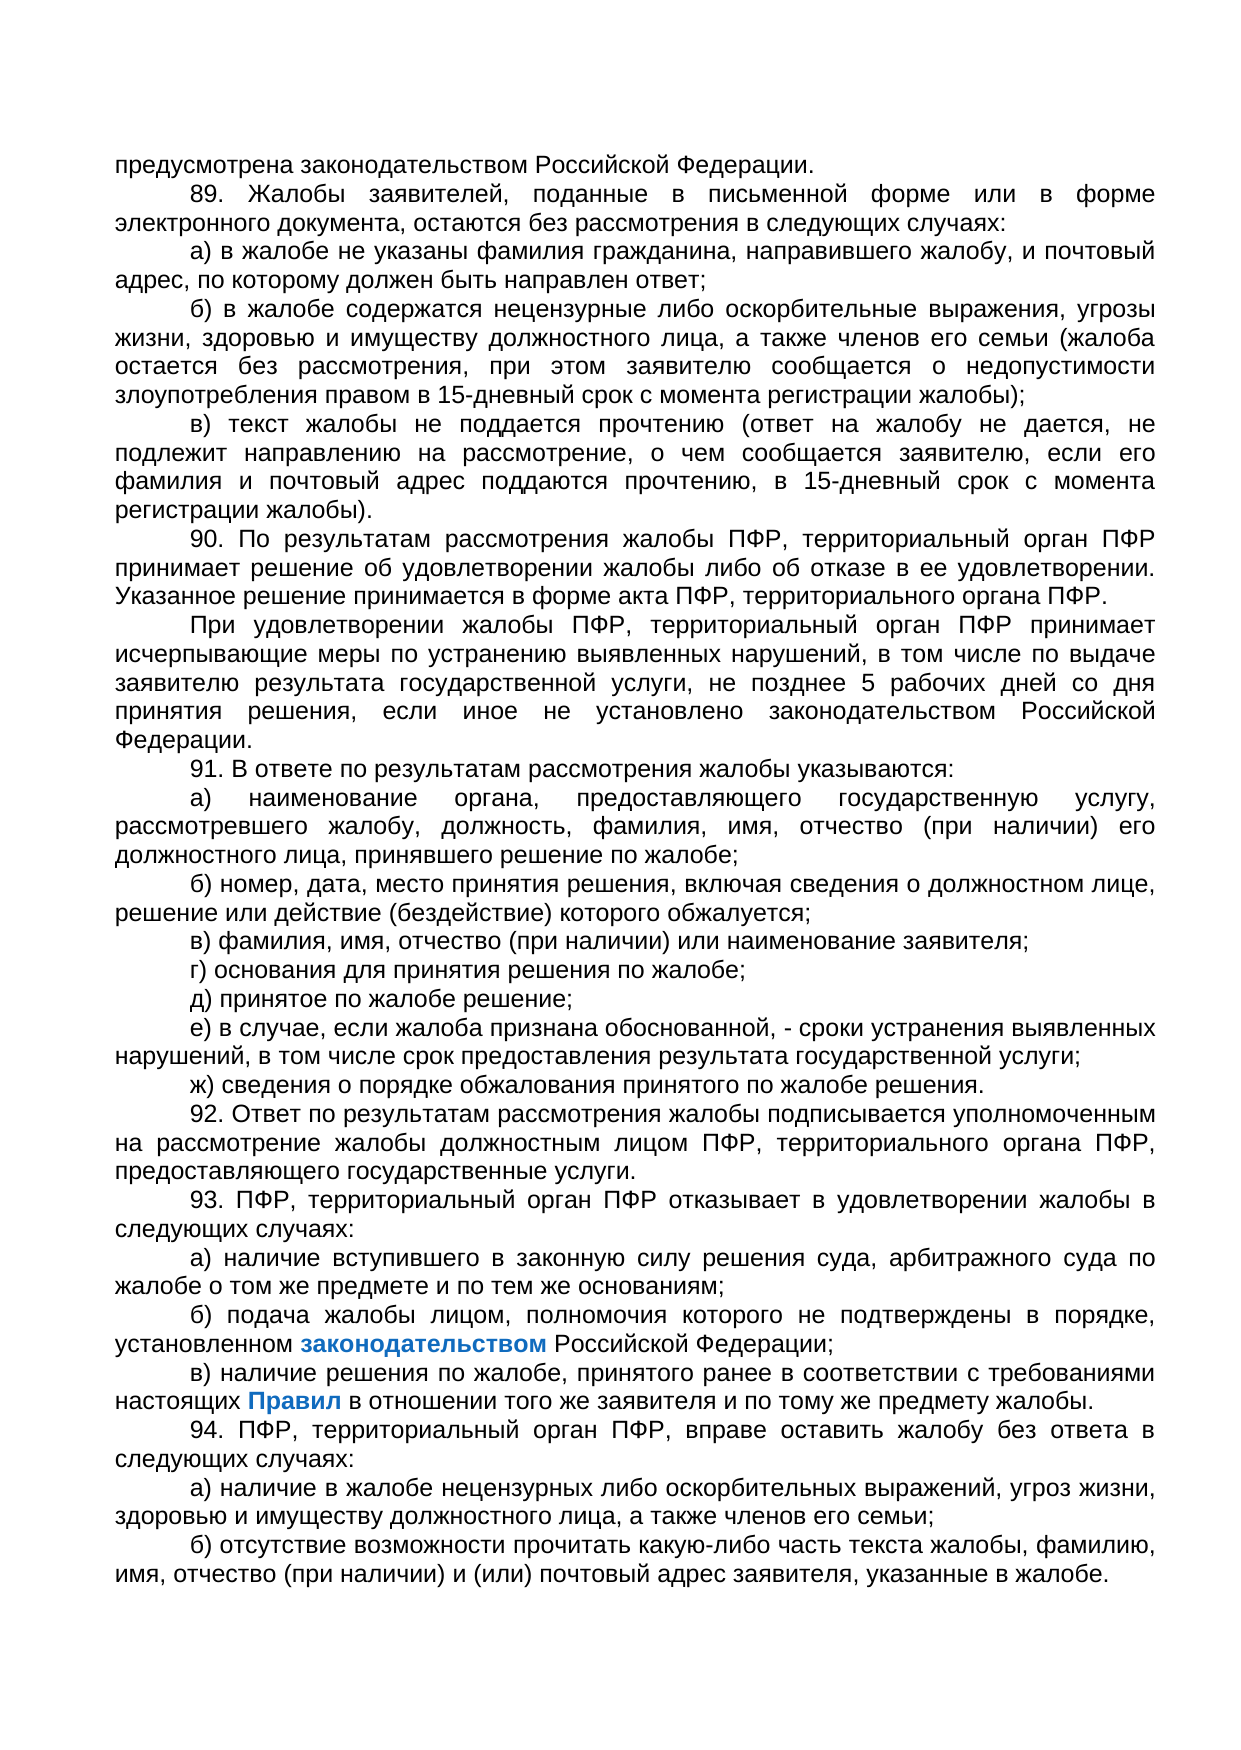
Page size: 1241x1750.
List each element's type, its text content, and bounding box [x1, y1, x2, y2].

text 89. Жалобы заявителей, поданные в письменной форме или в форме электронного документа, остаются без рассмотрения в следующих случаях: [114, 179, 1157, 236]
text 92. Ответ по результатам рассмотрения жалобы подписывается уполномоченным на рассмотрение жалобы должностным лицом ПФР, территориального органа ПФР, предоставляющего государственные услуги. [114, 1099, 1157, 1185]
text б) отсутствие возможности прочитать какую-либо часть текста жалобы, фамилию, имя, отчество (при наличии) и (или) почтовый адрес заявителя, указанные в жалобе. [114, 1530, 1157, 1587]
text д) принятое по жалобе решение; [114, 984, 1157, 1012]
text в) наличие решения по жалобе, принятого ранее в соответствии с требованиями настоящих Правил в отношении того же заявителя и по тому же предмету жалобы. [114, 1357, 1157, 1415]
text а) в жалобе не указаны фамилия гражданина, направившего жалобу, и почтовый адрес, по которому должен быть направлен ответ; [114, 236, 1157, 294]
text При удовлетворении жалобы ПФР, территориальный орган ПФР принимает исчерпывающие меры по устранению выявленных нарушений, в том числе по выдаче заявителю результата государственной услуги, не позднее 5 рабочих дней со дня принятия решения, если иное не установлено законодательством Российской Федерации. [114, 610, 1157, 754]
text б) в жалобе содержатся нецензурные либо оскорбительные выражения, угрозы жизни, здоровью и имуществу должностного лица, а также членов его семьи (жалоба остается без рассмотрения, при этом заявителю сообщается о недопустимости злоупотребления правом в 15-дневный срок с момента регистрации жалобы); [114, 294, 1157, 409]
text а) наличие вступившего в законную силу решения суда, арбитражного суда по жалобе о том же предмете и по тем же основаниям; [114, 1242, 1157, 1300]
text 91. В ответе по результатам рассмотрения жалобы указываются: [114, 754, 1157, 782]
text б) подача жалобы лицом, полномочия которого не подтверждены в порядке, установленном законодательством Российской Федерации; [114, 1300, 1157, 1357]
text в) фамилия, имя, отчество (при наличии) или наименование заявителя; [114, 926, 1157, 955]
text 94. ПФР, территориальный орган ПФР, вправе оставить жалобу без ответа в следующих случаях: [114, 1415, 1157, 1472]
text а) наименование органа, предоставляющего государственную услугу, рассмотревшего жалобу, должность, фамилия, имя, отчество (при наличии) его должностного лица, принявшего решение по жалобе; [114, 782, 1157, 869]
text 93. ПФР, территориальный орган ПФР отказывает в удовлетворении жалобы в следующих случаях: [114, 1185, 1157, 1242]
text е) в случае, если жалоба признана обоснованной, - сроки устранения выявленных нарушений, в том числе срок предоставления результата государственной услуги; [114, 1012, 1157, 1070]
text в) текст жалобы не поддается прочтению (ответ на жалобу не дается, не подлежит направлению на рассмотрение, о чем сообщается заявителю, если его фамилия и почтовый адрес поддаются прочтению, в 15-дневный срок с момента регистрации жалобы). [114, 409, 1157, 524]
text г) основания для принятия решения по жалобе; [114, 955, 1157, 984]
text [114, 150, 1157, 179]
text а) наличие в жалобе нецензурных либо оскорбительных выражений, угроз жизни, здоровью и имуществу должностного лица, а также членов его семьи; [114, 1472, 1157, 1530]
text б) номер, дата, место принятия решения, включая сведения о должностном лице, решение или действие (бездействие) которого обжалуется; [114, 869, 1157, 926]
text ж) сведения о порядке обжалования принятого по жалобе решения. [114, 1070, 1157, 1099]
text 90. По результатам рассмотрения жалобы ПФР, территориальный орган ПФР принимает решение об удовлетворении жалобы либо об отказе в ее удовлетворении. Указанное решение принимается в форме акта ПФР, территориального органа ПФР. [114, 524, 1157, 610]
